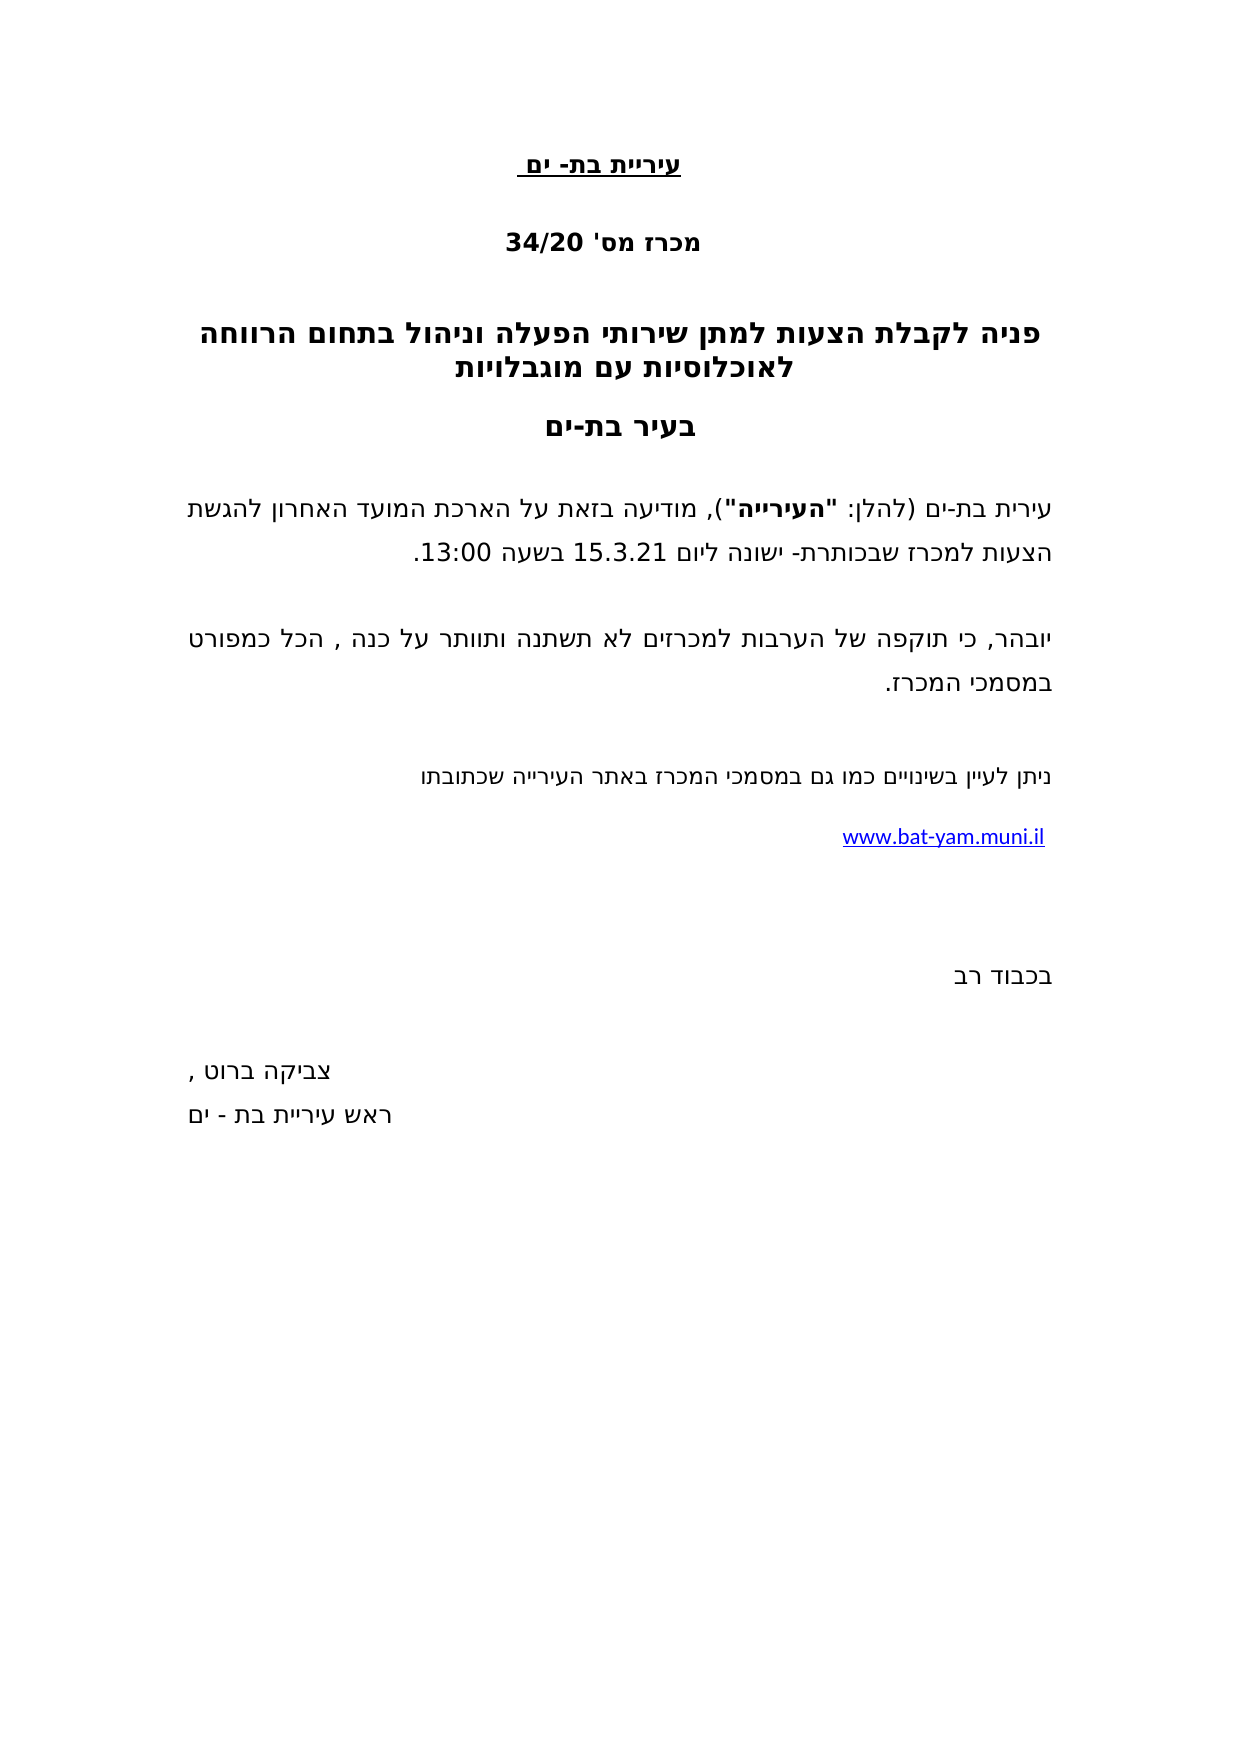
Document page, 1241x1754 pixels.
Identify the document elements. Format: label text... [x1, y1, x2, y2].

text ניתן לעיין בשינויים כמו גם במסמכי המכרז באתר העירייה שכתובתו [187, 755, 1053, 792]
text יובהר, כי תוקפה של הערבות למכרזים לא תשתנה ותוותר על כנה , הכל כמפורט במסמכי המכרז. [187, 624, 1053, 697]
text בכבוד רב [187, 918, 1053, 991]
text מכרז מס' 34/20 [131, 228, 1067, 257]
text עירית בת-ים (להלן: "העירייה"), מודיעה בזאת על הארכת המועד האחרון להגשת הצעות למכרז שבכותרת- ישונה ליום 15.3.21 בשעה 13:00. [187, 494, 1053, 567]
subtitle עיריית בת- ים [131, 150, 1067, 179]
text פניה לקבלת הצעות למתן שירותי הפעלה וניהול בתחום הרווחה לאוכלוסיות עם מוגבלויות [187, 316, 1053, 384]
text ראש עיריית בת - ים [187, 1100, 1053, 1129]
text בעיר בת-ים [187, 409, 1053, 443]
text צביקה ברוט , [187, 1056, 1053, 1085]
text www.bat-yam.muni.il [187, 815, 1053, 851]
